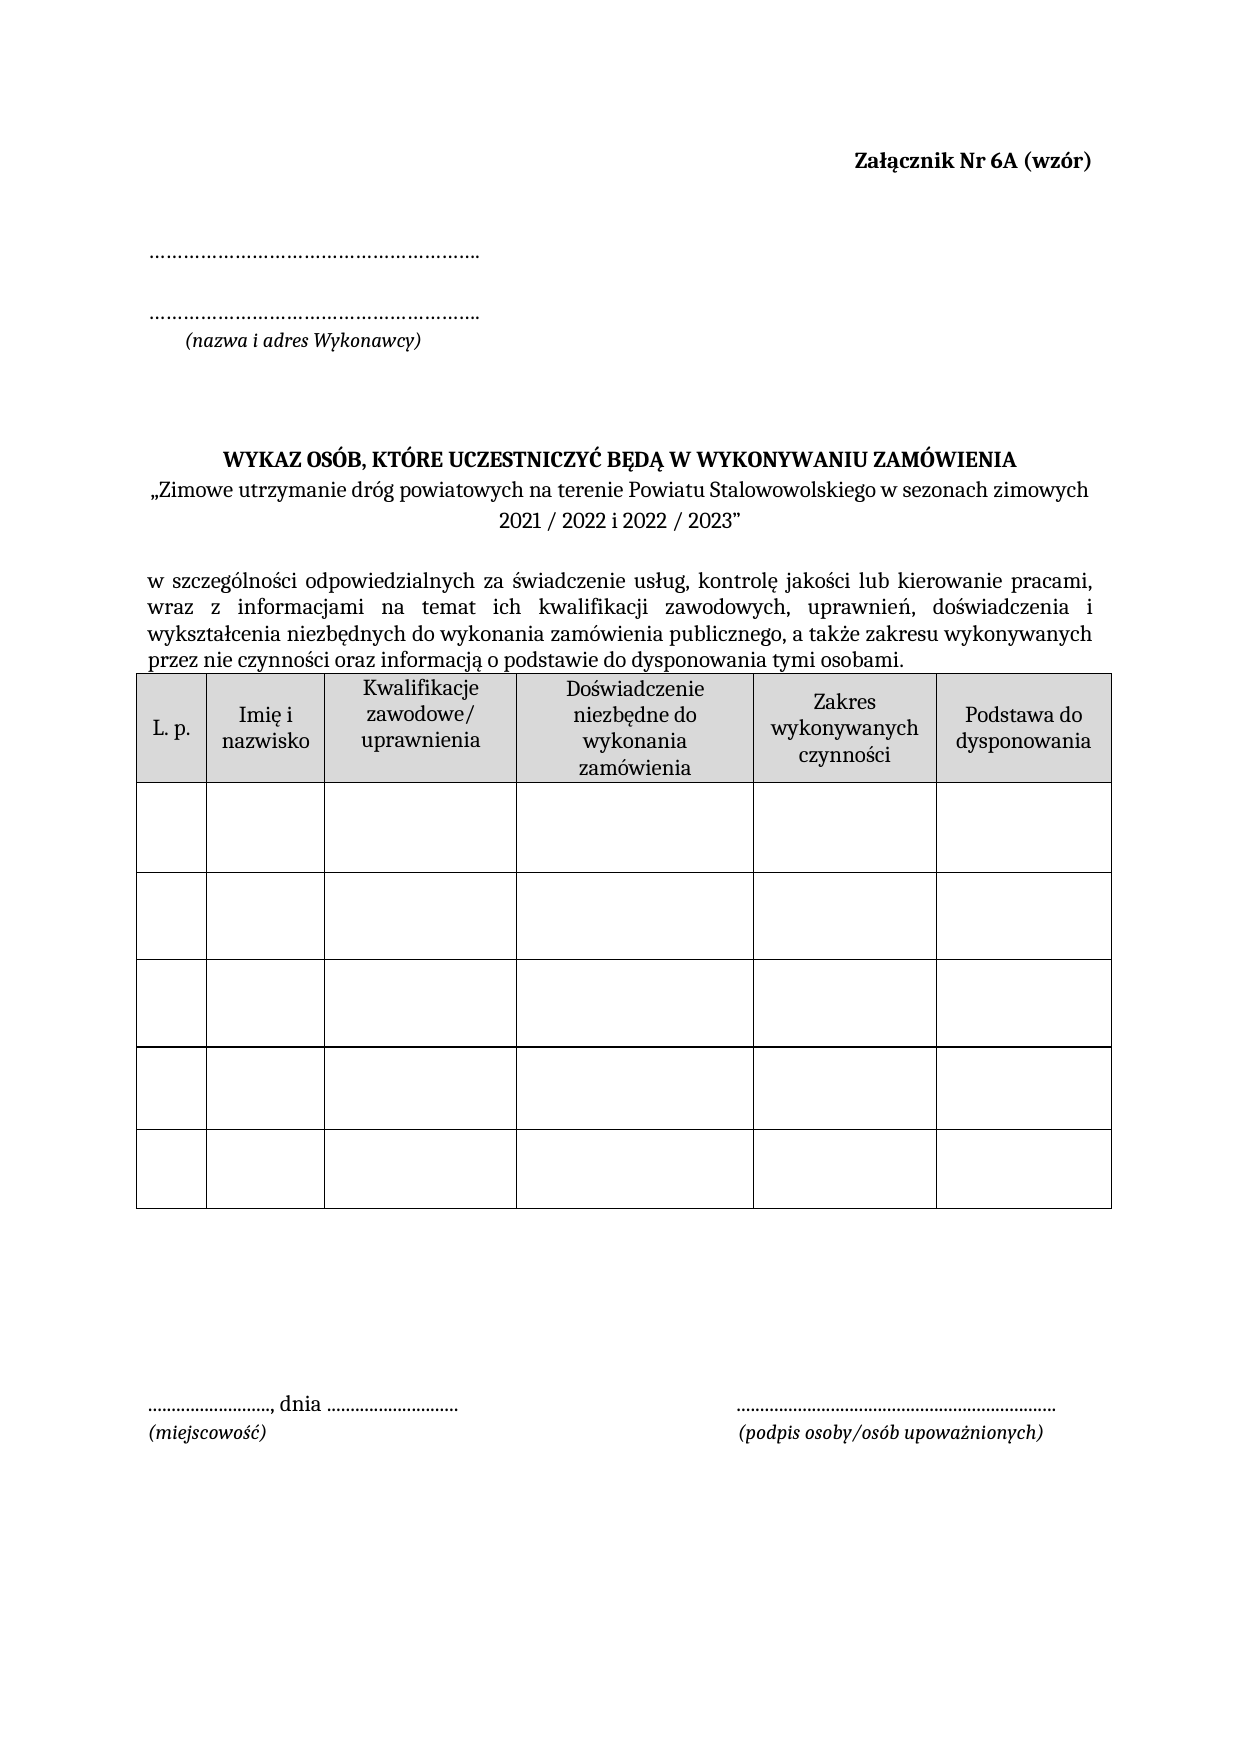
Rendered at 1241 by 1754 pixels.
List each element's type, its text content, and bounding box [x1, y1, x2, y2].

table_cell [207, 1048, 324, 1128]
table_cell [325, 1130, 516, 1208]
table_cell [207, 783, 324, 872]
table_cell [325, 873, 516, 959]
table_cell [937, 873, 1111, 959]
table_cell [325, 783, 516, 872]
text …………………………………………………. [148, 238, 1093, 264]
table_cell [137, 1048, 206, 1128]
table_cell [937, 960, 1111, 1046]
table_cell [207, 960, 324, 1046]
text WYKAZ OSÓB, KTÓRE UCZESTNICZYĆ BĘDĄ W WYKONYWANIU ZAMÓWIENIA [148, 447, 1093, 473]
table_cell [754, 1130, 936, 1208]
table_cell [137, 873, 206, 959]
table_cell [937, 783, 1111, 872]
text „Zimowe utrzymanie dróg powiatowych na terenie Powiatu Stalowowolskiego w sezonach zimowych 2021 / 2022 i 2022 / 2023” [148, 477, 1093, 534]
table_cell [517, 1130, 753, 1208]
table_cell [207, 1130, 324, 1208]
text Załącznik Nr 6A (wzór) [148, 148, 1093, 174]
text …………………………………………………. [148, 299, 1093, 325]
table_cell [517, 873, 753, 959]
table_cell [937, 1130, 1111, 1208]
table_header Imię i nazwisko [207, 674, 324, 782]
table_header Kwalifikacje zawodowe/ uprawnienia [325, 674, 516, 782]
table_header L. p. [137, 674, 206, 782]
table_cell [517, 783, 753, 872]
table_cell [325, 960, 516, 1046]
table_cell [137, 783, 206, 872]
table_cell [754, 873, 936, 959]
table_cell [754, 1048, 936, 1128]
table_cell [937, 1048, 1111, 1128]
text w szczególności odpowiedzialnych za świadczenie usług, kontrolę jakości lub kierowanie pracami, wraz z informacjami na temat ich kwalifikacji zawodowych, uprawnień, doświadczenia i wykształcenia niezbędnych do wykonania zamówienia publicznego, a także zakresu wykonywanych przez nie czynności oraz informacją o podstawie do dysponowania tymi osobami. [148, 568, 1093, 673]
table_cell [754, 783, 936, 872]
table_cell [517, 1048, 753, 1128]
table_cell [517, 960, 753, 1046]
table_cell [137, 960, 206, 1046]
text (miejscowość) (podpis osoby/osób upoważnionych) [148, 1421, 1093, 1445]
table_cell [754, 960, 936, 1046]
table_cell [325, 1048, 516, 1128]
table_cell [137, 1130, 206, 1208]
table_header Doświadczenie niezbędne do wykonania zamówienia [517, 674, 753, 782]
table_header Podstawa do dysponowania [937, 674, 1111, 782]
text .........................., dnia ............................ .................................................................... [148, 1391, 1093, 1417]
text (nazwa i adres Wykonawcy) [148, 329, 1093, 353]
table_cell [207, 873, 324, 959]
table_header Zakres wykonywanych czynności [754, 674, 936, 782]
